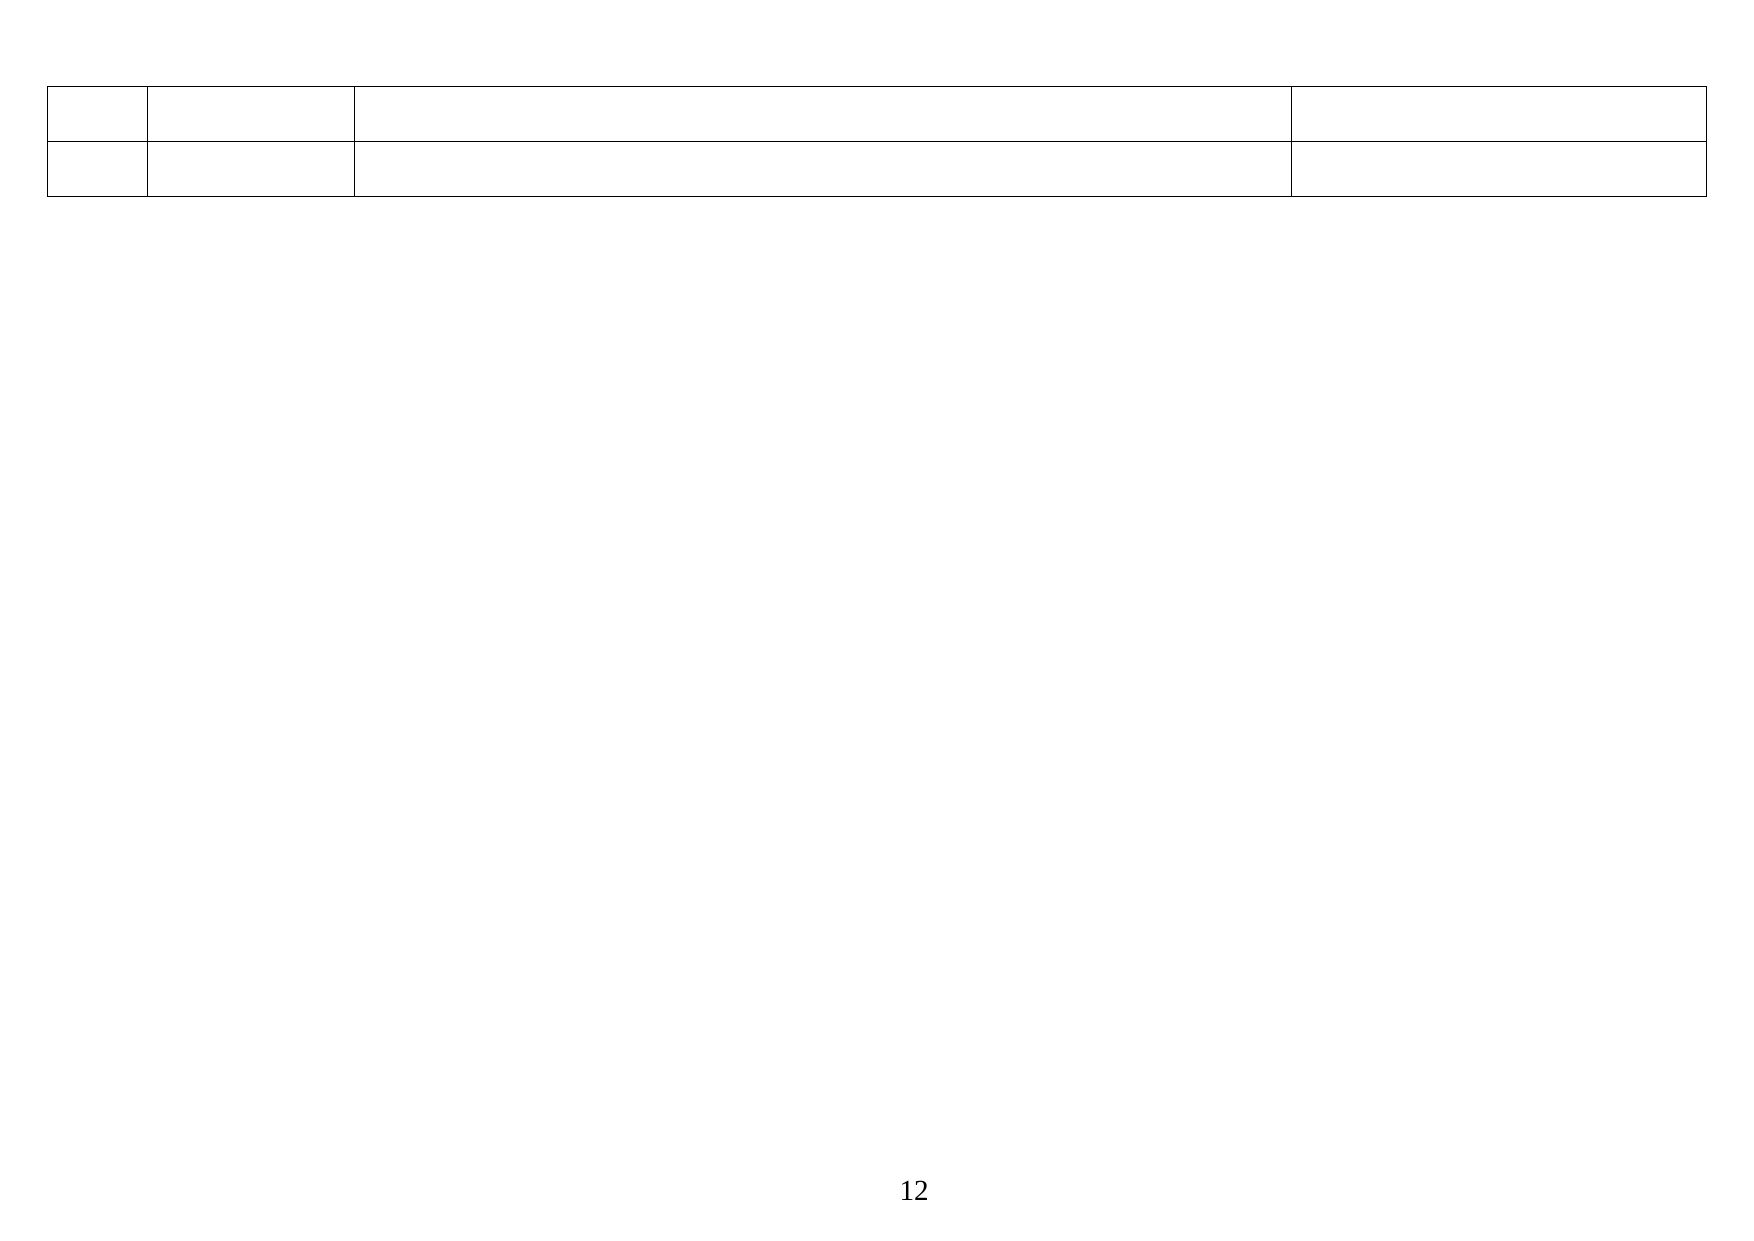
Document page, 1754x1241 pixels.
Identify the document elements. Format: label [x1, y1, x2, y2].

table_cell [48, 87, 147, 141]
table_cell [48, 142, 147, 196]
table_cell [355, 87, 1291, 141]
table_cell [355, 142, 1291, 196]
table_cell [148, 142, 354, 196]
table_cell [148, 87, 354, 141]
table_cell [1292, 87, 1706, 141]
table_cell [1292, 142, 1706, 196]
